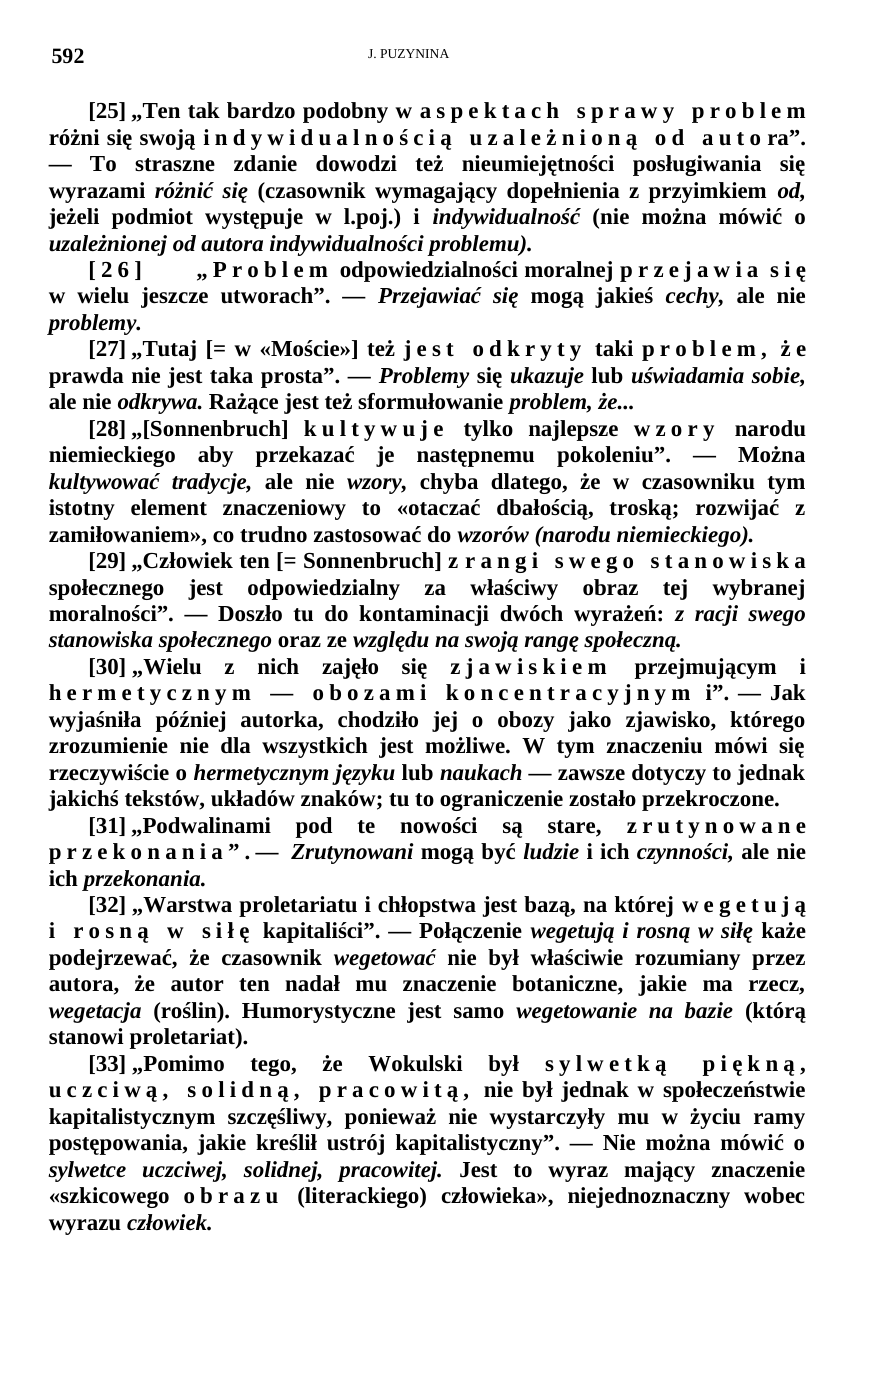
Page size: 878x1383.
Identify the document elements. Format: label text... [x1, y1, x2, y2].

list „Warstwa proletariatu i chłopstwa jest bazą, na której wegetują i rosną w siłę kapitaliści”. — Połączenie wegetują i rosną w siłę każe podejrzewać, że czasownik wegetować nie był właściwie rozumiany przez autora, że autor ten nadał mu znaczenie botaniczne, jakie ma rzecz, wegetacja (roślin). Humorystyczne jest samo wegetowanie na bazie (którą stanowi proletariat). [48, 891, 806, 1050]
text J. PUZYNINA [368, 47, 449, 61]
list „Tutaj [= w «Moście»] też jest odkryty taki problem, że prawda nie jest taka prosta”. — Problemy się ukazuje lub uświadamia sobie, ale nie odkrywa. Rażące jest też sformułowanie problem, że... [48, 336, 806, 415]
list „Podwalinami pod te nowości są stare, zrutynowane przekonania”.— Zrutynowani mogą być ludzie i ich czynności, ale nie ich przekonania. [48, 812, 806, 891]
list „Pomimo tego, że Wokulski był sylwetką piękną, uczciwą, solidną, pracowitą, nie był jednak w społeczeństwie kapitalistycznym szczęśliwy, ponieważ nie wystarczyły mu w życiu ramy postępowania, jakie kreślił ustrój kapitalistyczny”. — Nie można mówić o sylwetce uczciwej, solidnej, pracowitej. Jest to wyraz mający znaczenie «szkicowego obrazu (literackiego) człowieka», niejednoznaczny wobec wyrazu człowiek. [48, 1050, 806, 1235]
list „Ten tak bardzo podobny w aspektach sprawy problem różni się swoją indywidualnością uzależnioną od autora”. — To straszne zdanie dowodzi też nieumiejętności posługiwania się wyrazami różnić się (czasownik wymagający dopełnienia z przyimkiem od, jeżeli podmiot występuje w l.poj.) i indywidualność (nie można mówić o uzależnionej od autora indywidualności problemu). [48, 97, 806, 256]
list „Problem odpowiedzialności moralnej przejawia się w wielu jeszcze utworach”. — Przejawiać się mogą jakieś cechy, ale nie problemy. [48, 256, 806, 336]
list „Człowiek ten [= Sonnenbruch] z rangi swego stanowiska społecznego jest odpowiedzialny za właściwy obraz tej wybranej moralności”. — Doszło tu do kontaminacji dwóch wyrażeń: z racji swego stanowiska społecznego oraz ze względu na swoją rangę społeczną. [48, 547, 806, 653]
list „[Sonnenbruch] kultywuje tylko najlepsze wzory narodu niemieckiego aby przekazać je następnemu pokoleniu”. — Można kultywować tradycje, ale nie wzory, chyba dlatego, że w czasowniku tym istotny element znaczeniowy to «otaczać dbałością, troską; rozwijać z zamiłowaniem», co trudno zastosować do wzorów (narodu niemieckiego). [48, 415, 806, 547]
text 592 [51, 46, 84, 68]
list „Wielu z nich zajęło się zjawiskiem przejmującym i hermetycznym — obozami koncentracyjnym i”. — Jak wyjaśniła później autorka, chodziło jej o obozy jako zjawisko, którego zrozumienie nie dla wszystkich jest możliwe. W tym znaczeniu mówi się rzeczywiście o hermetycznym języku lub naukach — zawsze dotyczy to jednak jakichś tekstów, układów znaków; tu to ograniczenie zostało przekroczone. [48, 653, 806, 812]
